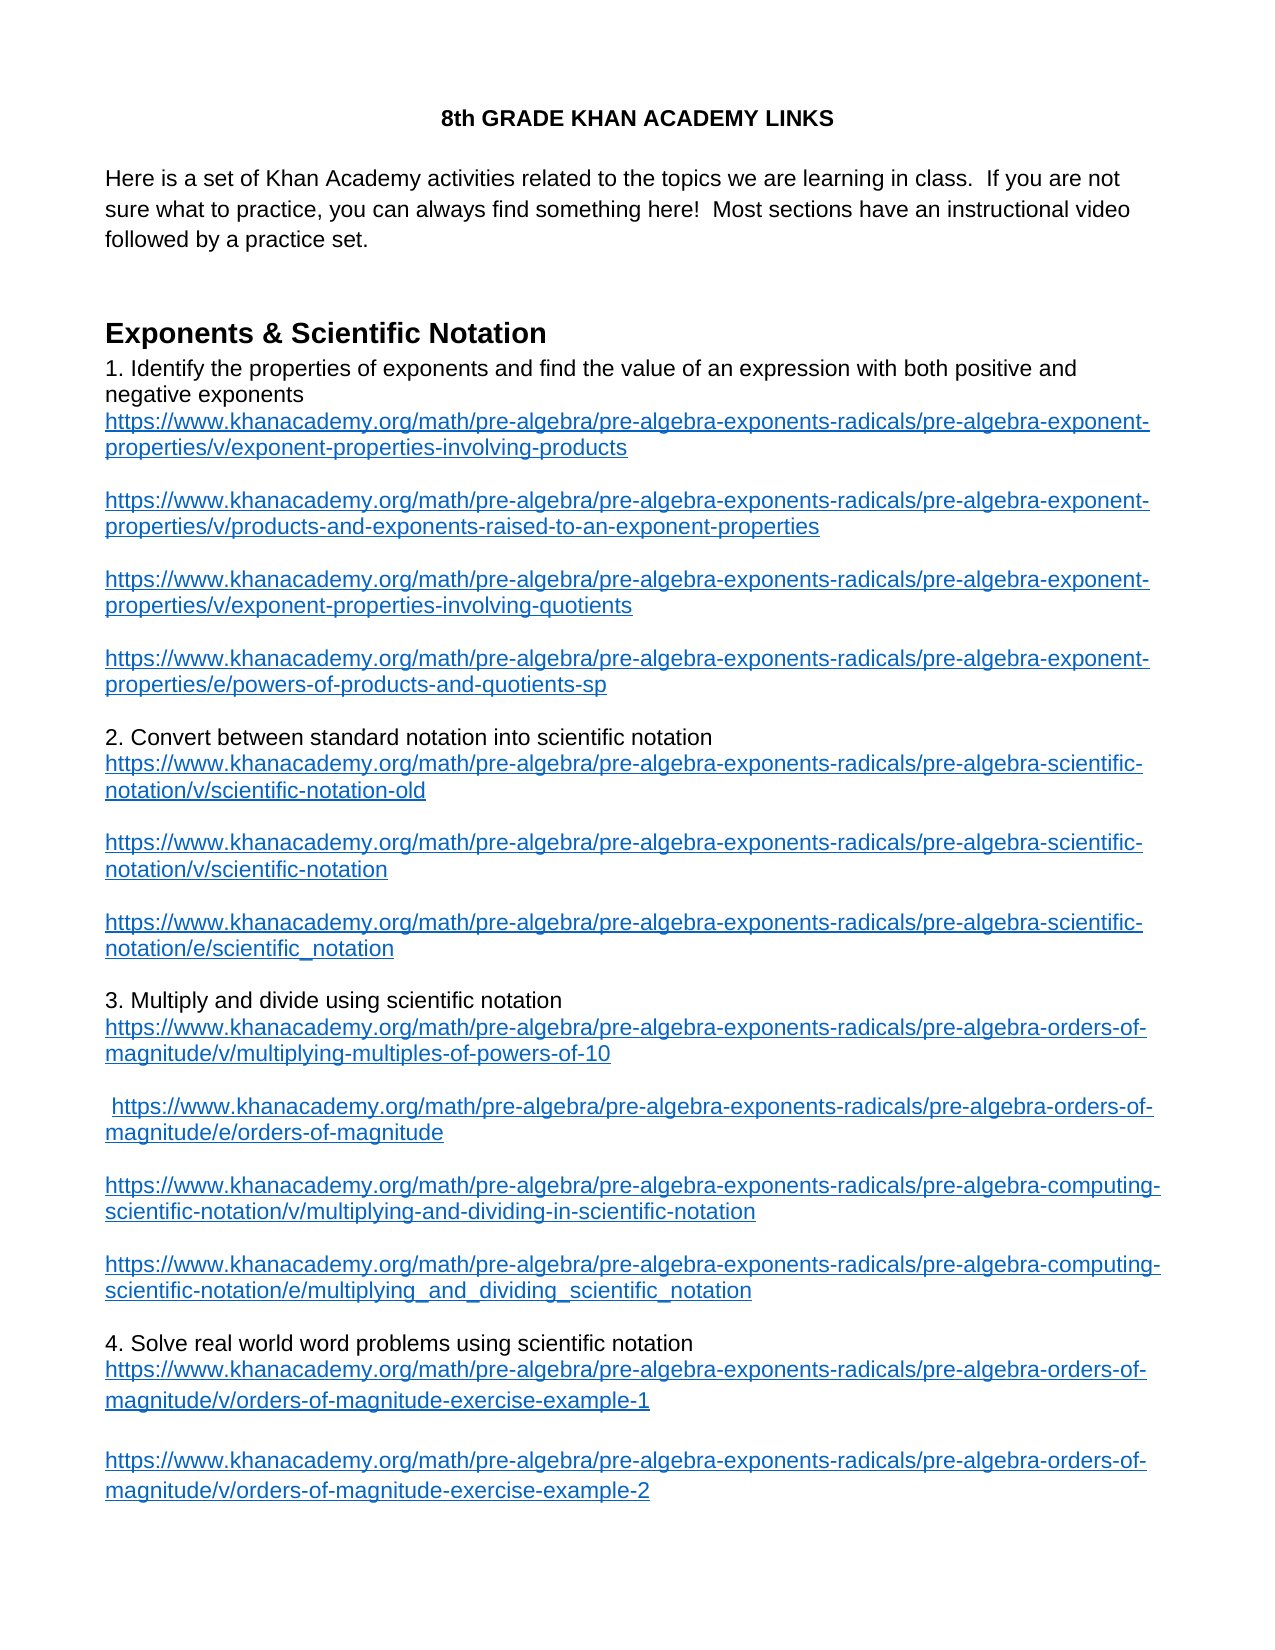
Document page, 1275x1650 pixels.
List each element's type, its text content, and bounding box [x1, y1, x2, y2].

text https://www.khanacademy.org/math/pre-algebra/pre-algebra-exponents-radicals/pre-algebra-scientific-notation/v/scientific-notation [105, 829, 1170, 882]
text https://www.khanacademy.org/math/pre-algebra/pre-algebra-exponents-radicals/pre-algebra-orders-of-magnitude/e/orders-of-magnitude [105, 1093, 1170, 1146]
text https://www.khanacademy.org/math/pre-algebra/pre-algebra-exponents-radicals/pre-algebra-scientific-notation/e/scientific_notation [105, 908, 1170, 961]
text https://www.khanacademy.org/math/pre-algebra/pre-algebra-exponents-radicals/pre-algebra-exponent-properties/v/products-and-exponents-raised-to-an-exponent-properties [105, 487, 1170, 539]
text https://www.khanacademy.org/math/pre-algebra/pre-algebra-exponents-radicals/pre-algebra-computing-scientific-notation/e/multiplying_and_dividing_scientific_notation [105, 1251, 1170, 1304]
text https://www.khanacademy.org/math/pre-algebra/pre-algebra-exponents-radicals/pre-algebra-orders-of-magnitude/v/orders-of-magnitude-exercise-example-2 [105, 1447, 1170, 1504]
text 8th GRADE KHAN ACADEMY LINKS [105, 105, 1170, 131]
text Here is a set of Khan Academy activities related to the topics we are learning in class. If you are not sure what to practice, you can always find something here! Most sections have an instructional video followed by a practice set. [105, 165, 1170, 252]
text Exponents & Scientific Notation [105, 316, 1170, 350]
text https://www.khanacademy.org/math/pre-algebra/pre-algebra-exponents-radicals/pre-algebra-computing-scientific-notation/v/multiplying-and-dividing-in-scientific-notation [105, 1172, 1170, 1225]
text https://www.khanacademy.org/math/pre-algebra/pre-algebra-exponents-radicals/pre-algebra-exponent-properties/v/exponent-properties-involving-quotients [105, 566, 1170, 618]
text https://www.khanacademy.org/math/pre-algebra/pre-algebra-exponents-radicals/pre-algebra-orders-of-magnitude/v/orders-of-magnitude-exercise-example-1 [105, 1356, 1170, 1413]
text 2. Convert between standard notation into scientific notation [105, 724, 1170, 750]
text https://www.khanacademy.org/math/pre-algebra/pre-algebra-exponents-radicals/pre-algebra-scientific-notation/v/scientific-notation-old [105, 750, 1170, 803]
text https://www.khanacademy.org/math/pre-algebra/pre-algebra-exponents-radicals/pre-algebra-orders-of-magnitude/v/multiplying-multiples-of-powers-of-10 [105, 1014, 1170, 1067]
text 3. Multiply and divide using scientific notation [105, 987, 1170, 1014]
text https://www.khanacademy.org/math/pre-algebra/pre-algebra-exponents-radicals/pre-algebra-exponent-properties/e/powers-of-products-and-quotients-sp [105, 645, 1170, 698]
text 1. Identify the properties of exponents and find the value of an expression with both positive and negative exponents [105, 355, 1170, 408]
text https://www.khanacademy.org/math/pre-algebra/pre-algebra-exponents-radicals/pre-algebra-exponent-properties/v/exponent-properties-involving-products [105, 408, 1170, 460]
text 4. Solve real world word problems using scientific notation [105, 1330, 1170, 1356]
